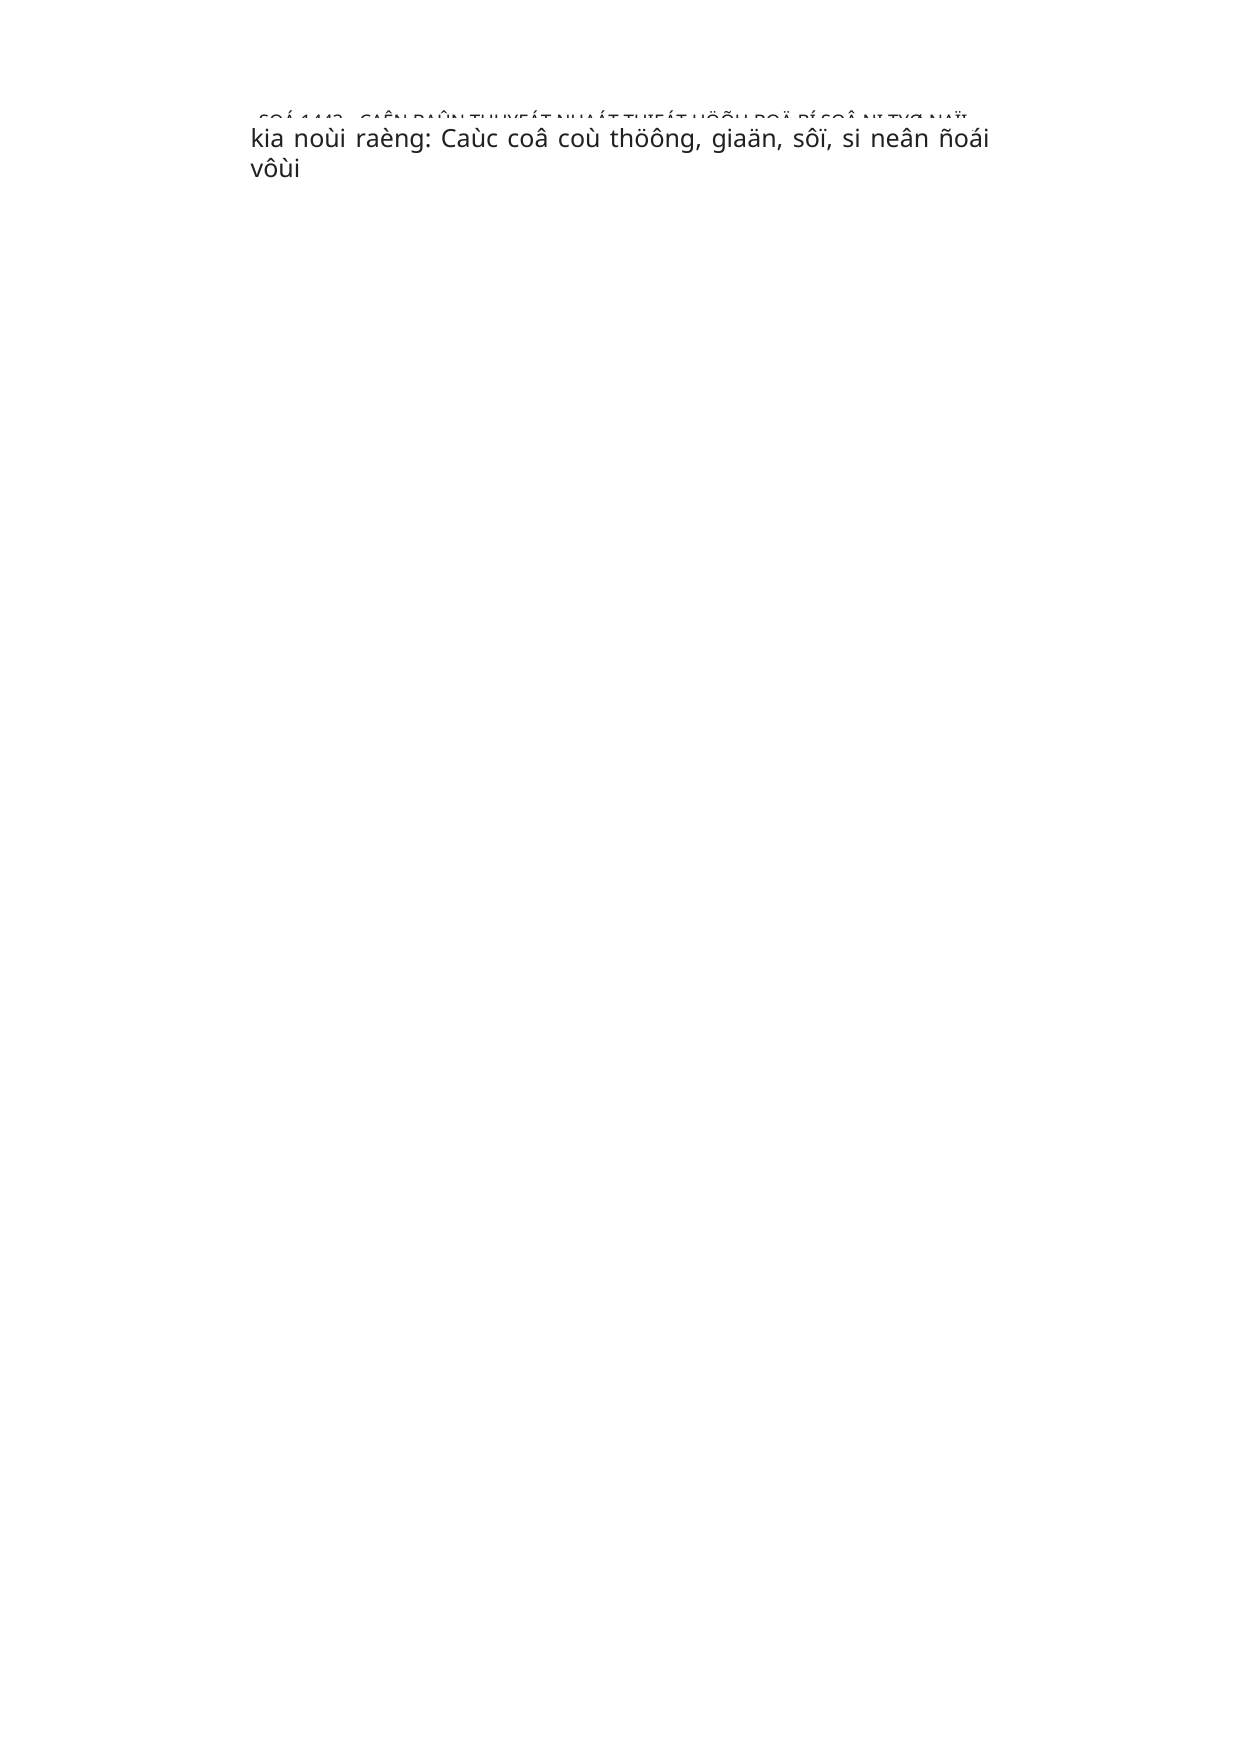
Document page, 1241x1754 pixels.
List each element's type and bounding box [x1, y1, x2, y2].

text [250, 123, 990, 185]
